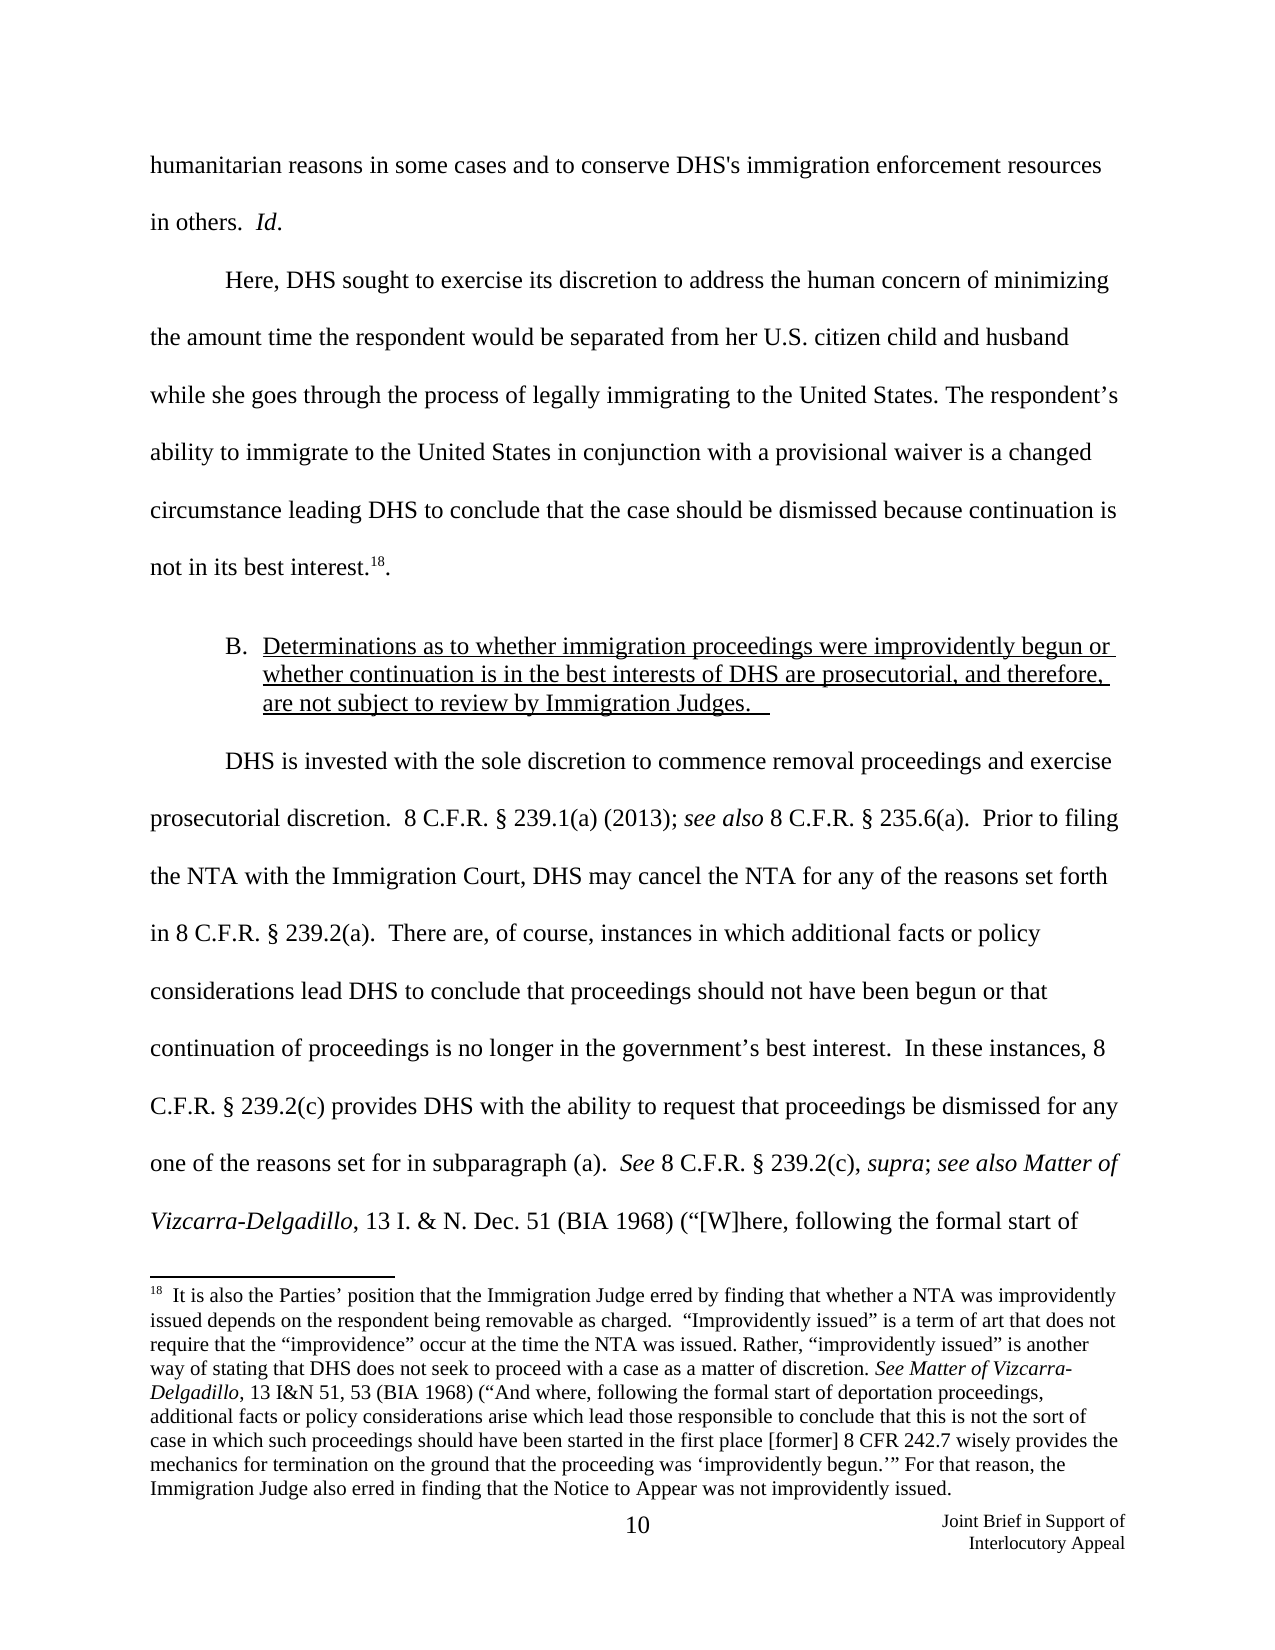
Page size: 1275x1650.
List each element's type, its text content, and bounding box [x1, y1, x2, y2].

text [150, 746, 1125, 1234]
text Here, DHS sought to exercise its discretion to address the human concern of minimizing the amount time the respondent would be separated from her U.S. citizen child and husband while she goes through the process of legally immigrating to the United States. The respondent’s ability to immigrate to the United States in conjunction with a provisional waiver is a changed circumstance leading DHS to conclude that the case should be dismissed because continuation is not in its best interest.. [150, 265, 1125, 581]
subtitle Determinations as to whether immigration proceedings were improvidently begun or whether continuation is in the best interests of DHS are prosecutorial, and therefore, are not subject to review by Immigration Judges. [225, 631, 1125, 717]
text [150, 150, 1125, 236]
